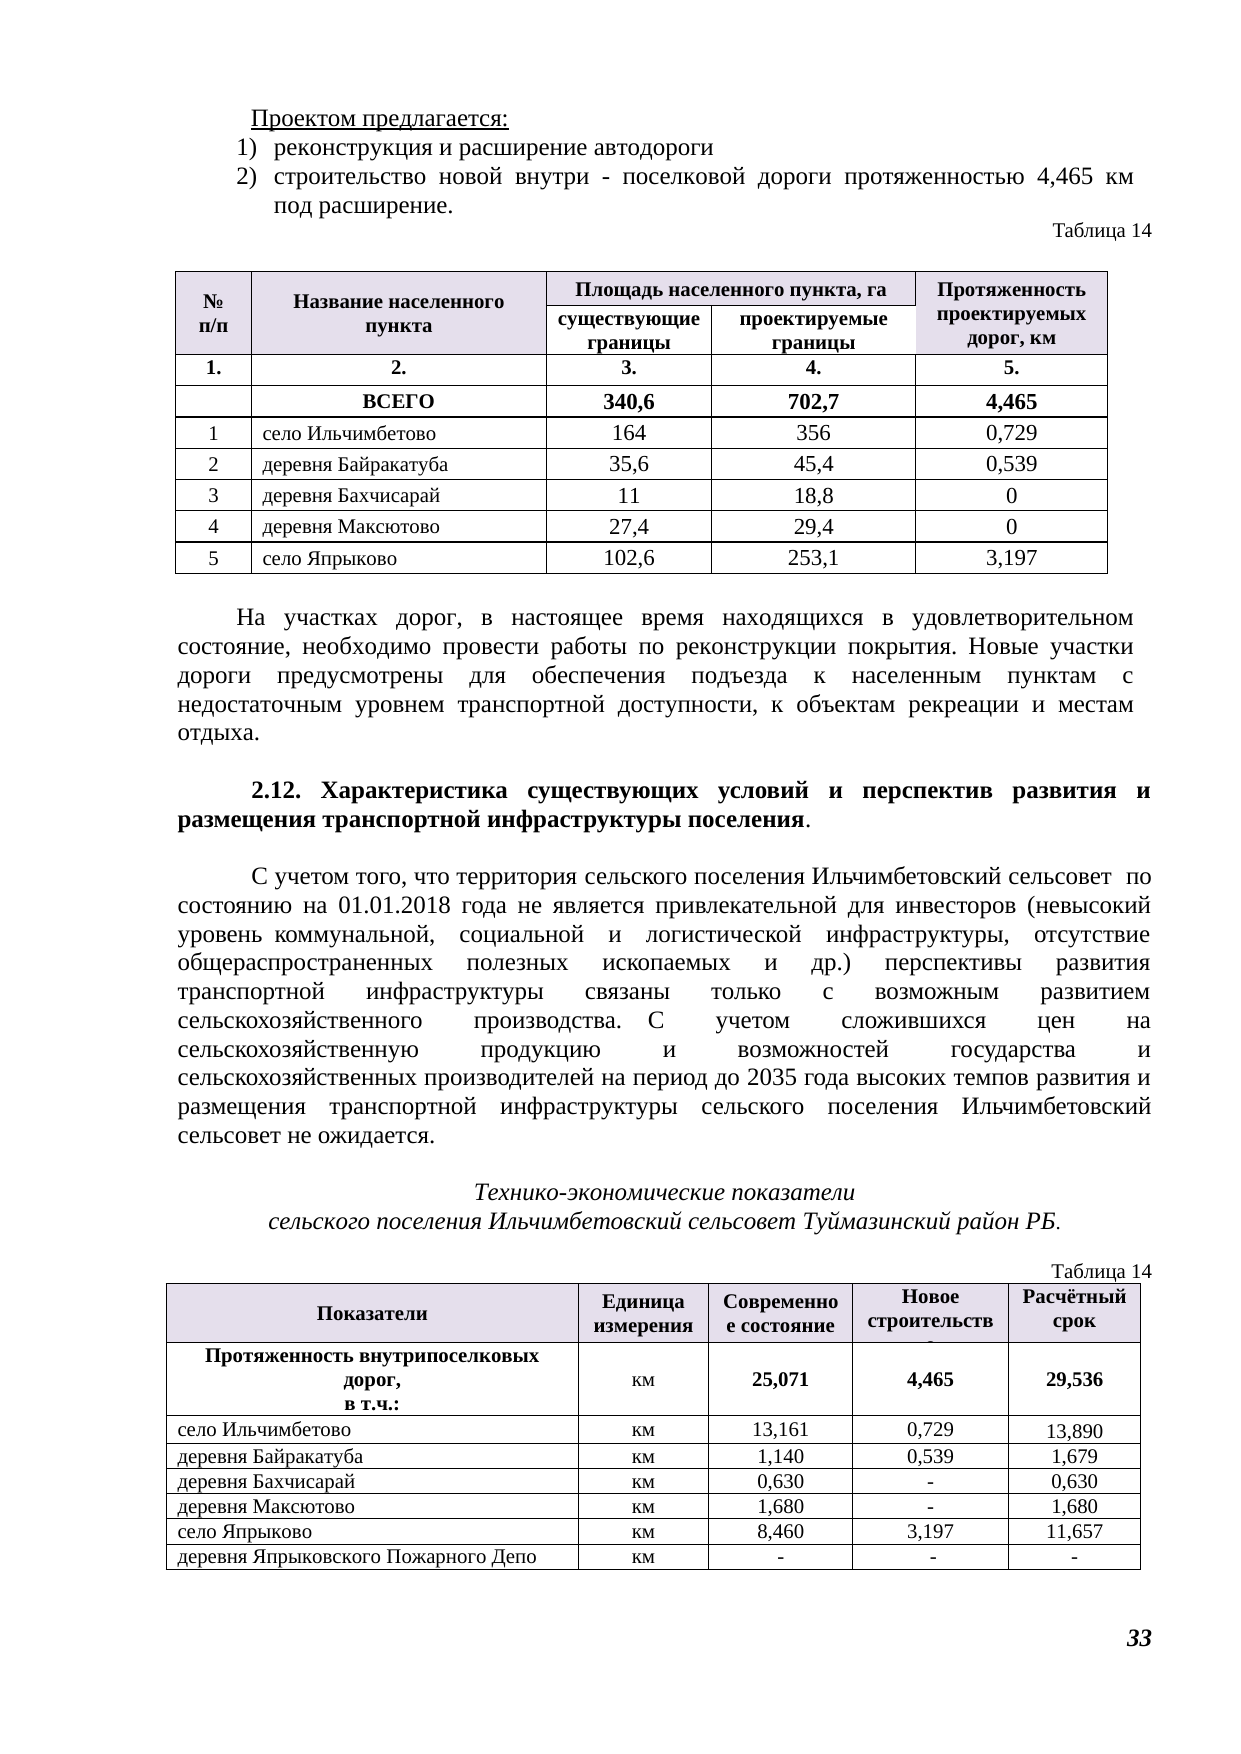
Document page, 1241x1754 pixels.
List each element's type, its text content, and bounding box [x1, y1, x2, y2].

table_header Новое строительство [853, 1284, 1008, 1342]
list строительство новой внутри - поселковой дороги протяженностью 4,465 км под расширение. [236, 161, 1134, 218]
text С учетом того, что территория сельского поселения Ильчимбетовский сельсовет по состоянию на 01.01.2018 года не является привлекательной для инвесторов (невысокий уровень коммунальной, социальной и логистической инфраструктуры, отсутствие общераспространенных полезных ископаемых и др.) перспективы развития транспортной инфраструктуры связаны только с возможным развитием сельскохозяйственного производства. С учетом сложившихся цен на сельскохозяйственную продукцию и возможностей государства и сельскохозяйственных производителей на период до 2035 года высоких темпов развития и размещения транспортной инфраструктуры сельского поселения Ильчимбетовский сельсовет не ожидается. [177, 861, 1152, 1149]
table_cell ВСЕГО [252, 386, 546, 416]
table_cell деревня Бахчисарай [252, 480, 546, 510]
table_cell 0,539 [853, 1444, 1008, 1468]
table_cell 11,657 [1009, 1519, 1140, 1543]
table_cell 3. [547, 355, 711, 385]
table_cell 1,679 [1009, 1444, 1140, 1468]
table_cell деревня Максютово [167, 1494, 578, 1518]
table_cell 356 [712, 418, 915, 448]
table_cell 340,6 [547, 386, 711, 416]
table_cell км [579, 1444, 708, 1468]
table_cell км [579, 1343, 708, 1415]
text Технико-экономические показатели [177, 1177, 1152, 1206]
table_cell село Ильчимбетово [252, 418, 546, 448]
table_cell существующие границы [547, 306, 711, 354]
table_cell 29,4 [712, 511, 915, 541]
table_cell - [853, 1469, 1008, 1493]
table_cell км [579, 1545, 708, 1568]
table_cell 1 [176, 418, 251, 448]
table_cell 18,8 [712, 480, 915, 510]
table_cell село Япрыково [167, 1519, 578, 1543]
table_cell 3 [176, 480, 251, 510]
table_cell проектируемые границы [712, 306, 916, 354]
table_cell 1,680 [1009, 1494, 1140, 1518]
table_cell 0 [916, 511, 1107, 541]
table_cell - [709, 1545, 852, 1568]
table_cell 1,680 [709, 1494, 852, 1518]
table_header Единица измерения [579, 1284, 708, 1342]
table_cell 29,536 [1009, 1343, 1140, 1415]
table_cell 35,6 [547, 449, 711, 479]
table_cell км [579, 1494, 708, 1518]
table_cell 102,6 [547, 543, 711, 573]
table_header Расчётный срок [1009, 1284, 1140, 1342]
table_cell 4,465 [916, 386, 1107, 416]
text сельского поселения Ильчимбетовский сельсовет Туймазинский район РБ. [177, 1206, 1152, 1235]
text Проектом предлагается: [208, 103, 1134, 132]
table_header Протяженность проектируемых дорог, км [916, 272, 1107, 354]
table_cell 2. [252, 355, 546, 385]
text Таблица 14 [177, 1259, 1152, 1283]
table_cell 0 [916, 480, 1107, 510]
table_cell 1,140 [709, 1444, 852, 1468]
table_cell 0,630 [709, 1469, 852, 1493]
table_cell село Ильчимбетово [167, 1416, 578, 1443]
table_cell 5. [916, 355, 1107, 385]
table_header Площадь населенного пункта, га [547, 272, 915, 305]
table_cell - [853, 1545, 1008, 1568]
table_cell 164 [547, 418, 711, 448]
text Таблица 14 [274, 218, 1152, 242]
table_header Название населенного пункта [252, 272, 546, 354]
table_cell 3,197 [853, 1519, 1008, 1543]
table_cell деревня Бахчисарай [167, 1469, 578, 1493]
table_header Показатели [167, 1284, 578, 1342]
table_cell км [579, 1519, 708, 1543]
table_cell км [579, 1416, 708, 1443]
text 2.12. Характеристика существующих условий и перспектив развития и размещения транспортной инфраструктуры поселения. [177, 775, 1152, 832]
table_cell 1. [176, 355, 251, 385]
table_cell 11 [547, 480, 711, 510]
table_cell 5 [176, 543, 251, 573]
text На участках дорог, в настоящее время находящихся в удовлетворительном состояние, необходимо провести работы по реконструкции покрытия. Новые участки дороги предусмотрены для обеспечения подъезда к населенным пунктам с недостаточным уровнем транспортной доступности, к объектам рекреации и местам отдыха. [177, 602, 1134, 746]
table_cell деревня Байракатуба [252, 449, 546, 479]
table_cell село Япрыково [252, 543, 546, 573]
table_cell Протяженность внутрипоселковых дорог, в т.ч.: [167, 1343, 578, 1415]
table_cell 702,7 [712, 386, 915, 416]
table_cell - [853, 1494, 1008, 1518]
table_cell - [1009, 1545, 1140, 1568]
table_cell 4. [712, 355, 915, 385]
table_cell деревня Япрыковского Пожарного Депо [167, 1545, 578, 1568]
table_cell км [579, 1469, 708, 1493]
list реконструкция и расширение автодороги [236, 132, 1134, 161]
table_cell 4,465 [853, 1343, 1008, 1415]
table_cell деревня Байракатуба [167, 1444, 578, 1468]
table_cell 0,630 [1009, 1469, 1140, 1493]
table_cell 3,197 [916, 543, 1107, 573]
table_cell 13,890 [1009, 1416, 1140, 1443]
table_cell деревня Максютово [252, 511, 546, 541]
table_cell 25,071 [709, 1343, 852, 1415]
table_cell 45,4 [712, 449, 915, 479]
table_cell 2 [176, 449, 251, 479]
table_cell 0,539 [916, 449, 1107, 479]
table_cell 0,729 [916, 418, 1107, 448]
table_cell 8,460 [709, 1519, 852, 1543]
table_cell [176, 386, 251, 416]
table_header № п/п [176, 272, 251, 354]
table_cell 27,4 [547, 511, 711, 541]
table_cell 253,1 [712, 543, 915, 573]
table_cell 13,161 [709, 1416, 852, 1443]
table_cell 4 [176, 511, 251, 541]
table_cell 0,729 [853, 1416, 1008, 1443]
table_header Современное состояние [709, 1284, 852, 1342]
